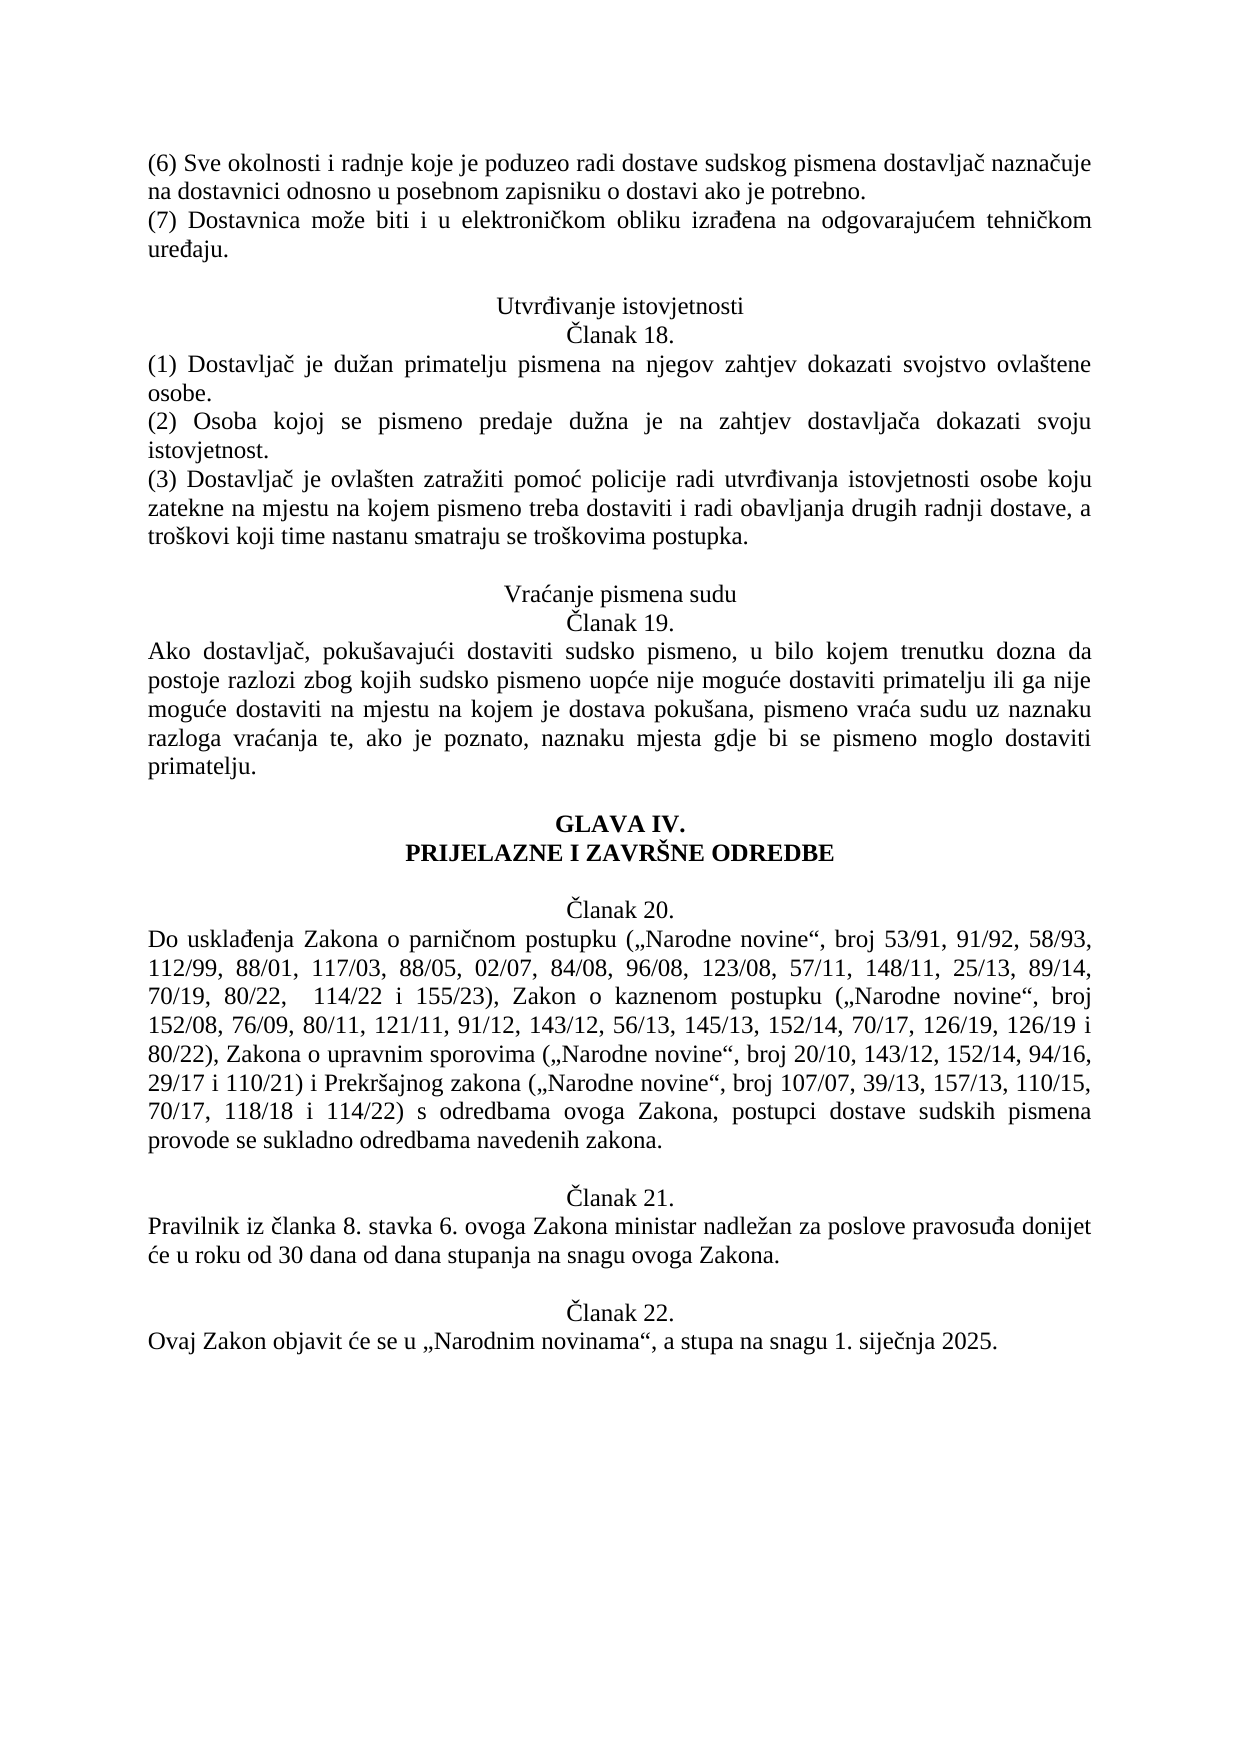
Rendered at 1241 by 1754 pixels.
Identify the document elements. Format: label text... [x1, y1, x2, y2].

text PRIJELAZNE I ZAVRŠNE ODREDBE [148, 838, 1093, 866]
text Ako dostavljač, pokušavajući dostaviti sudsko pismeno, u bilo kojem trenutku dozna da postoje razlozi zbog kojih sudsko pismeno uopće nije moguće dostaviti primatelju ili ga nije moguće dostaviti na mjestu na kojem je dostava pokušana, pismeno vraća sudu uz naznaku razloga vraćanja te, ako je poznato, naznaku mjesta gdje bi se pismeno moglo dostaviti primatelju. [148, 636, 1093, 780]
text Utvrđivanje istovjetnosti [148, 291, 1093, 320]
text Pravilnik iz članka 8. stavka 6. ovoga Zakona ministar nadležan za poslove pravosuđa donijet će u roku od 30 dana od dana stupanja na snagu ovoga Zakona. [148, 1211, 1093, 1269]
text Do usklađenja Zakona o parničnom postupku („Narodne novine“, broj 53/91, 91/92, 58/93, 112/99, 88/01, 117/03, 88/05, 02/07, 84/08, 96/08, 123/08, 57/11, 148/11, 25/13, 89/14, 70/19, 80/22, 114/22 i 155/23), Zakon o kaznenom postupku („Narodne novine“, broj 152/08, 76/09, 80/11, 121/11, 91/12, 143/12, 56/13, 145/13, 152/14, 70/17, 126/19, 126/19 i 80/22), Zakona o upravnim sporovima („Narodne novine“, broj 20/10, 143/12, 152/14, 94/16, 29/17 i 110/21) i Prekršajnog zakona („Narodne novine“, broj 107/07, 39/13, 157/13, 110/15, 70/17, 118/18 i 114/22) s odredbama ovoga Zakona, postupci dostave sudskih pismena provode se sukladno odredbama navedenih zakona. [148, 924, 1093, 1154]
text (2) Osoba kojoj se pismeno predaje dužna je na zahtjev dostavljača dokazati svoju istovjetnost. [148, 406, 1093, 464]
text Članak 22. [148, 1298, 1093, 1326]
text (6) Sve okolnosti i radnje koje je poduzeo radi dostave sudskog pismena dostavljač naznačuje na dostavnici odnosno u posebnom zapisniku o dostavi ako je potrebno. [148, 148, 1093, 205]
text Članak 21. [148, 1183, 1093, 1211]
text Vraćanje pismena sudu [148, 579, 1093, 608]
text Članak 18. [148, 320, 1093, 349]
text (3) Dostavljač je ovlašten zatražiti pomoć policije radi utvrđivanja istovjetnosti osobe koju zatekne na mjestu na kojem pismeno treba dostaviti i radi obavljanja drugih radnji dostave, a troškovi koji time nastanu smatraju se troškovima postupka. [148, 464, 1093, 550]
text (7) Dostavnica može biti i u elektroničkom obliku izrađena na odgovarajućem tehničkom uređaju. [148, 205, 1093, 263]
text Članak 20. [148, 895, 1093, 924]
text Članak 19. [148, 608, 1093, 636]
text GLAVA IV. [148, 809, 1093, 838]
text Ovaj Zakon objavit će se u „Narodnim novinama“, a stupa na snagu 1. siječnja 2025. [148, 1326, 1093, 1355]
text (1) Dostavljač je dužan primatelju pismena na njegov zahtjev dokazati svojstvo ovlaštene osobe. [148, 349, 1093, 406]
